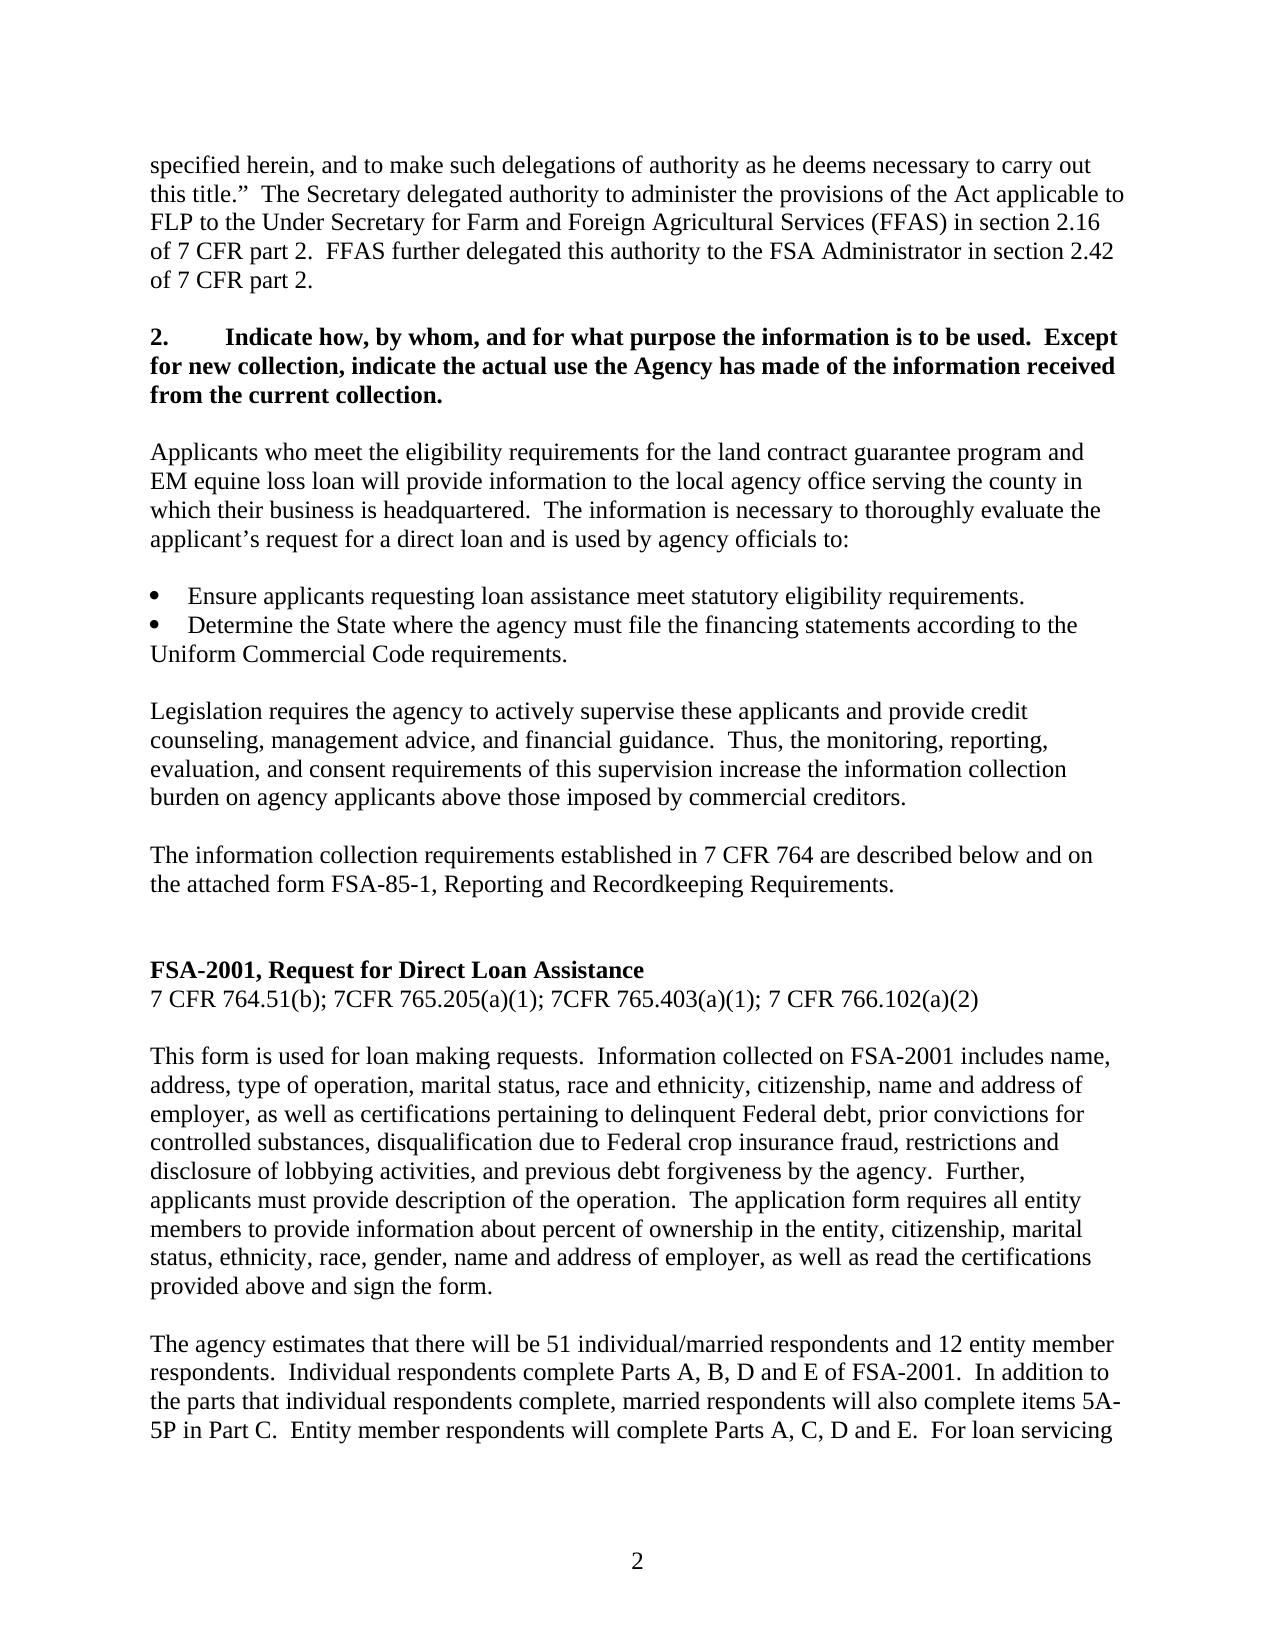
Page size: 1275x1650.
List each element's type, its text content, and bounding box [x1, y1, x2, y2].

list Determine the State where the agency must file the financing statements according to the Uniform Commercial Code requirements. [150, 610, 1125, 667]
list Ensure applicants requesting loan assistance meet statutory eligibility requirements. [150, 581, 1125, 610]
text 7 CFR 764.51(b); 7CFR 765.205(a)(1); 7CFR 765.403(a)(1); 7 CFR 766.102(a)(2) [150, 984, 1125, 1012]
text Legislation requires the agency to actively supervise these applicants and provide credit counseling, management advice, and financial guidance. Thus, the monitoring, reporting, evaluation, and consent requirements of this supervision increase the information collection burden on agency applicants above those imposed by commercial creditors. [150, 696, 1125, 811]
text The information collection requirements established in 7 CFR 764 are described below and on the attached form FSA-85-1, Reporting and Recordkeeping Requirements. [150, 840, 1125, 897]
list Indicate how, by whom, and for what purpose the information is to be used. Except for new collection, indicate the actual use the Agency has made of the information received from the current collection. [150, 322, 1125, 409]
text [150, 150, 1125, 294]
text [150, 1329, 1125, 1444]
text This form is used for loan making requests. Information collected on FSA-2001 includes name, address, type of operation, marital status, race and ethnicity, citizenship, name and address of employer, as well as certifications pertaining to delinquent Federal debt, prior convictions for controlled substances, disqualification due to Federal crop insurance fraud, restrictions and disclosure of lobbying activities, and previous debt forgiveness by the agency. Further, applicants must provide description of the operation. The application form requires all entity members to provide information about percent of ownership in the entity, citizenship, marital status, ethnicity, race, gender, name and address of employer, as well as read the certifications provided above and sign the form. [150, 1041, 1125, 1300]
text Applicants who meet the eligibility requirements for the land contract guarantee program and EM equine loss loan will provide information to the local agency office serving the county in which their business is headquartered. The information is necessary to thoroughly evaluate the applicant’s request for a direct loan and is used by agency officials to: [150, 437, 1125, 552]
text FSA-2001, Request for Direct Loan Assistance [150, 955, 1125, 984]
